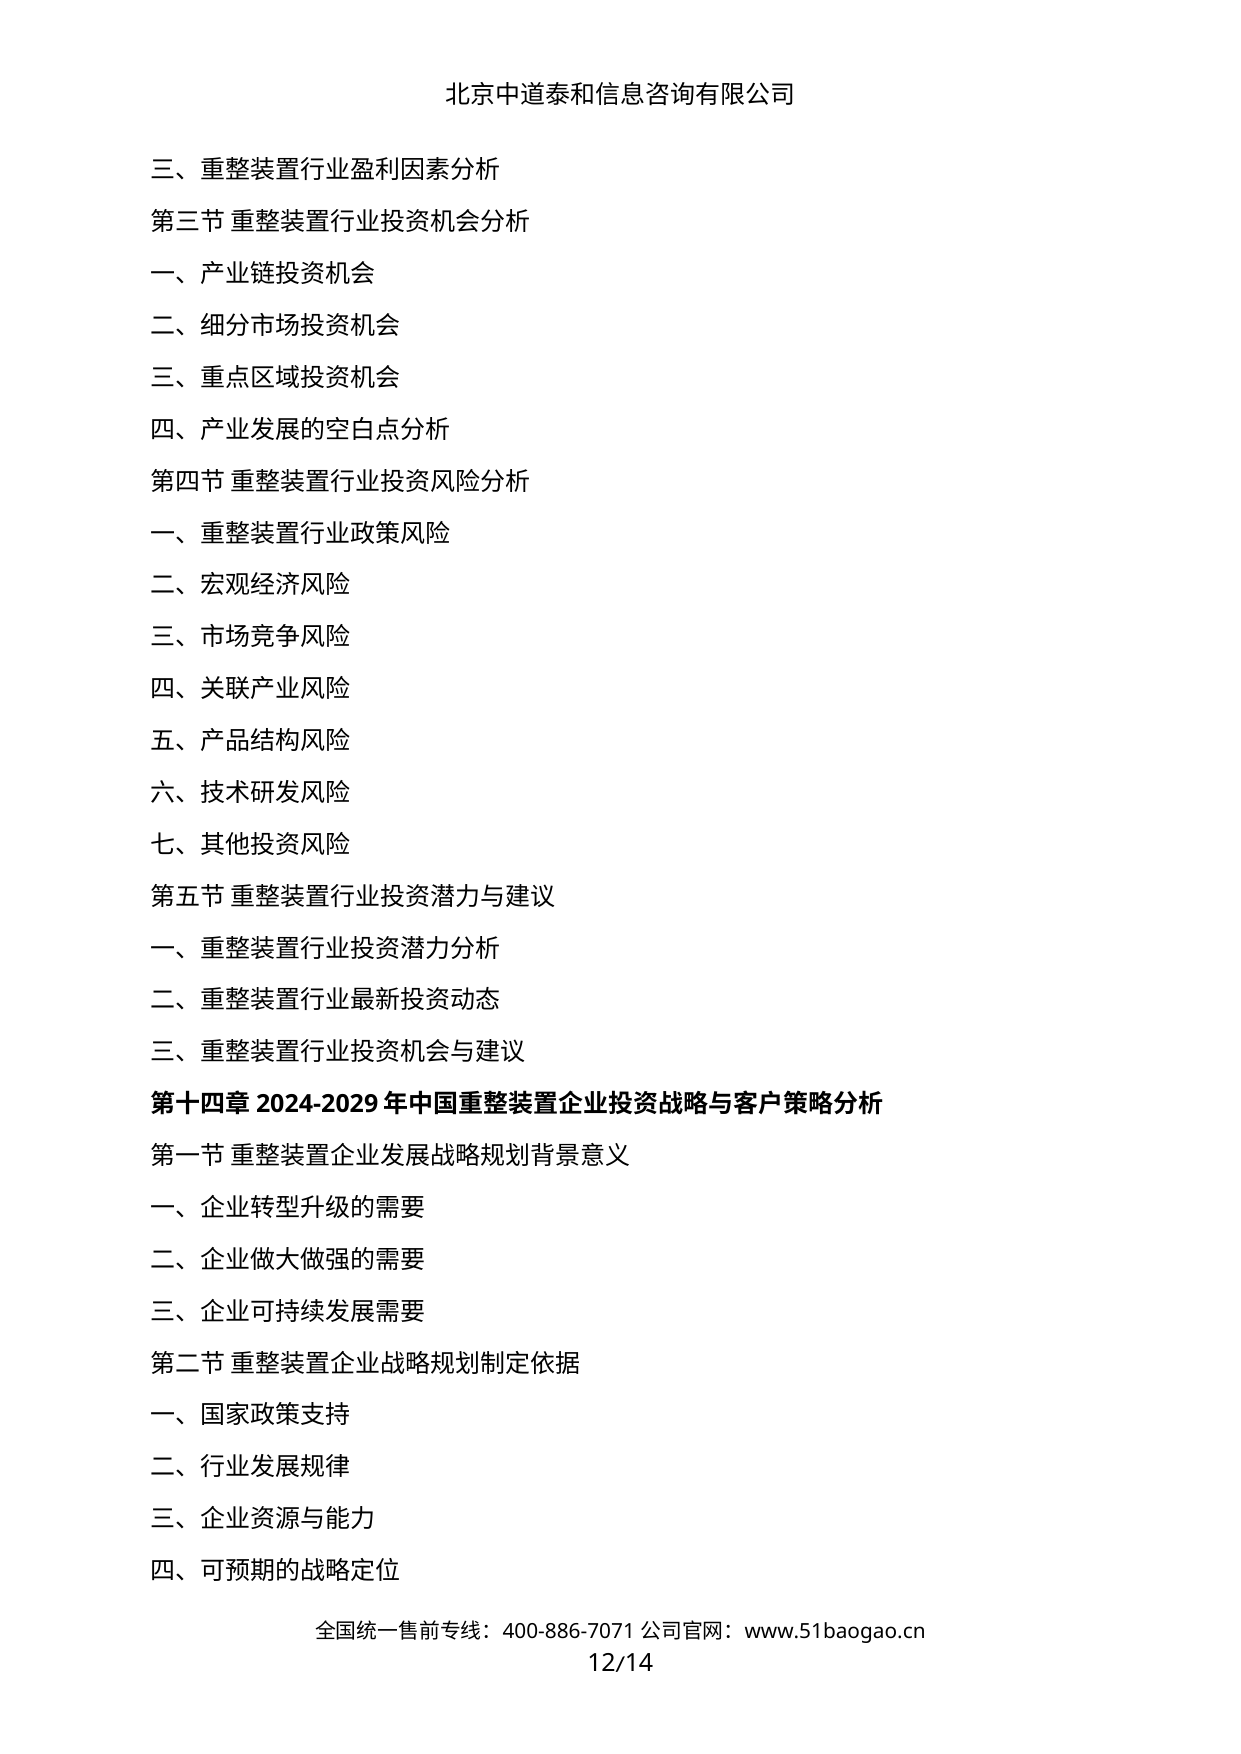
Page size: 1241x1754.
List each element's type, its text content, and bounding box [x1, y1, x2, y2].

text 三、企业资源与能力 [150, 1499, 1090, 1535]
text 第五节 重整装置行业投资潜力与建议 [150, 876, 1090, 912]
text 二、行业发展规律 [150, 1447, 1090, 1483]
text 二、宏观经济风险 [150, 565, 1090, 601]
text 二、细分市场投资机会 [150, 306, 1090, 342]
text 一、企业转型升级的需要 [150, 1187, 1090, 1224]
text 二、企业做大做强的需要 [150, 1239, 1090, 1276]
text 三、企业可持续发展需要 [150, 1291, 1090, 1327]
text 一、重整装置行业政策风险 [150, 513, 1090, 549]
text 三、市场竞争风险 [150, 617, 1090, 653]
text 三、重整装置行业盈利因素分析 [150, 150, 1090, 186]
text 三、重点区域投资机会 [150, 357, 1090, 394]
text 第三节 重整装置行业投资机会分析 [150, 202, 1090, 238]
text 四、关联产业风险 [150, 669, 1090, 705]
text 二、重整装置行业最新投资动态 [150, 980, 1090, 1016]
text 第一节 重整装置企业发展战略规划背景意义 [150, 1136, 1090, 1172]
text 五、产品结构风险 [150, 721, 1090, 757]
text 四、产业发展的空白点分析 [150, 409, 1090, 446]
text 四、可预期的战略定位 [150, 1551, 1090, 1587]
text 一、产业链投资机会 [150, 254, 1090, 290]
text 六、技术研发风险 [150, 772, 1090, 809]
text 第十四章 2024-2029年中国重整装置企业投资战略与客户策略分析 [150, 1084, 1090, 1120]
text 三、重整装置行业投资机会与建议 [150, 1032, 1090, 1068]
text 第二节 重整装置企业战略规划制定依据 [150, 1343, 1090, 1379]
text 第四节 重整装置行业投资风险分析 [150, 461, 1090, 497]
text 一、重整装置行业投资潜力分析 [150, 928, 1090, 964]
text 一、国家政策支持 [150, 1395, 1090, 1431]
text 七、其他投资风险 [150, 824, 1090, 861]
